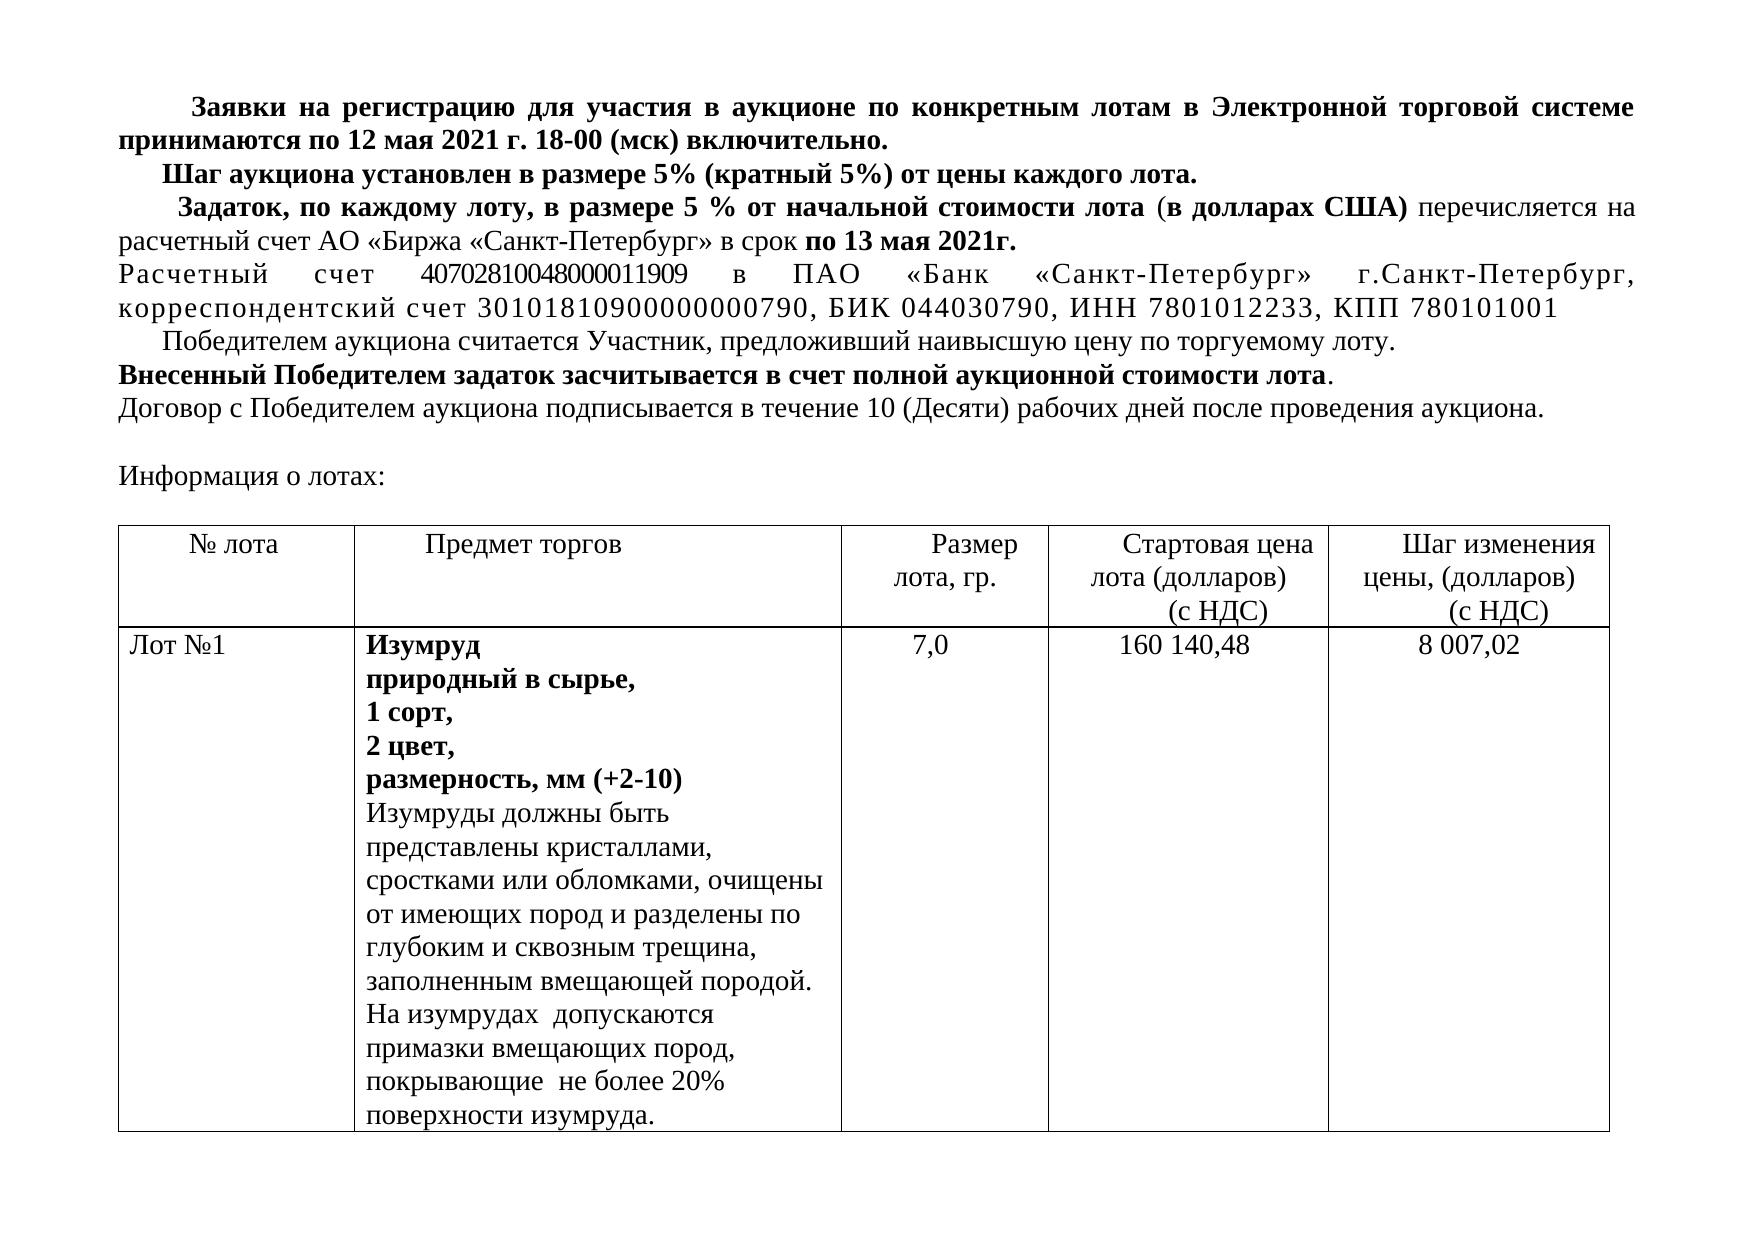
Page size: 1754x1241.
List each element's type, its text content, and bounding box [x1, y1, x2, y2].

text Внесенный Победителем задаток засчитывается в счет полной аукционной стоимости лота. [118, 357, 1636, 391]
text Информация о лотах: [118, 458, 1636, 491]
text Заявки на регистрацию для участия в аукционе по конкретным лотам в Электронной торговой системе принимаются по 12 мая 2021 г. 18-00 (мск) включительно. [118, 89, 1636, 156]
table_header № лота [119, 526, 354, 626]
text Победителем аукциона считается Участник, предложивший наивысшую цену по торгуемому лоту. [118, 323, 1636, 357]
table_cell Лот №1 [119, 628, 354, 1131]
table_header Шаг изменения цены, (долларов) (с НДС) [1329, 526, 1609, 626]
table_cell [355, 628, 841, 1131]
text Договор с Победителем аукциона подписывается в течение 10 (Десяти) рабочих дней после проведения аукциона. [118, 391, 1636, 424]
table_header Стартовая цена лота (долларов) (с НДС) [1049, 526, 1328, 626]
table_header Предмет торгов [355, 526, 841, 626]
text Расчетный счет 40702810048000011909 в ПАО «Банк «Санкт-Петербург» г.Санкт-Петербург, корреспондентский счет 30101810900000000790, БИК 044030790, ИНН 7801012233, КПП 780101001 [118, 256, 1636, 323]
table_cell 8 007,02 [1329, 628, 1609, 1131]
table_header Размер лота, гр. [842, 526, 1048, 626]
table_cell 160 140,48 [1049, 628, 1328, 1131]
text Задаток, по каждому лоту, в размере 5 % от начальной стоимости лота (в долларах США) перечисляется на расчетный счет АО «Биржа «Санкт-Петербург» в срок по 13 мая 2021г. [118, 189, 1636, 256]
table_cell 7,0 [842, 628, 1048, 1131]
text Шаг аукциона установлен в размере 5% (кратный 5%) от цены каждого лота. [118, 156, 1636, 189]
